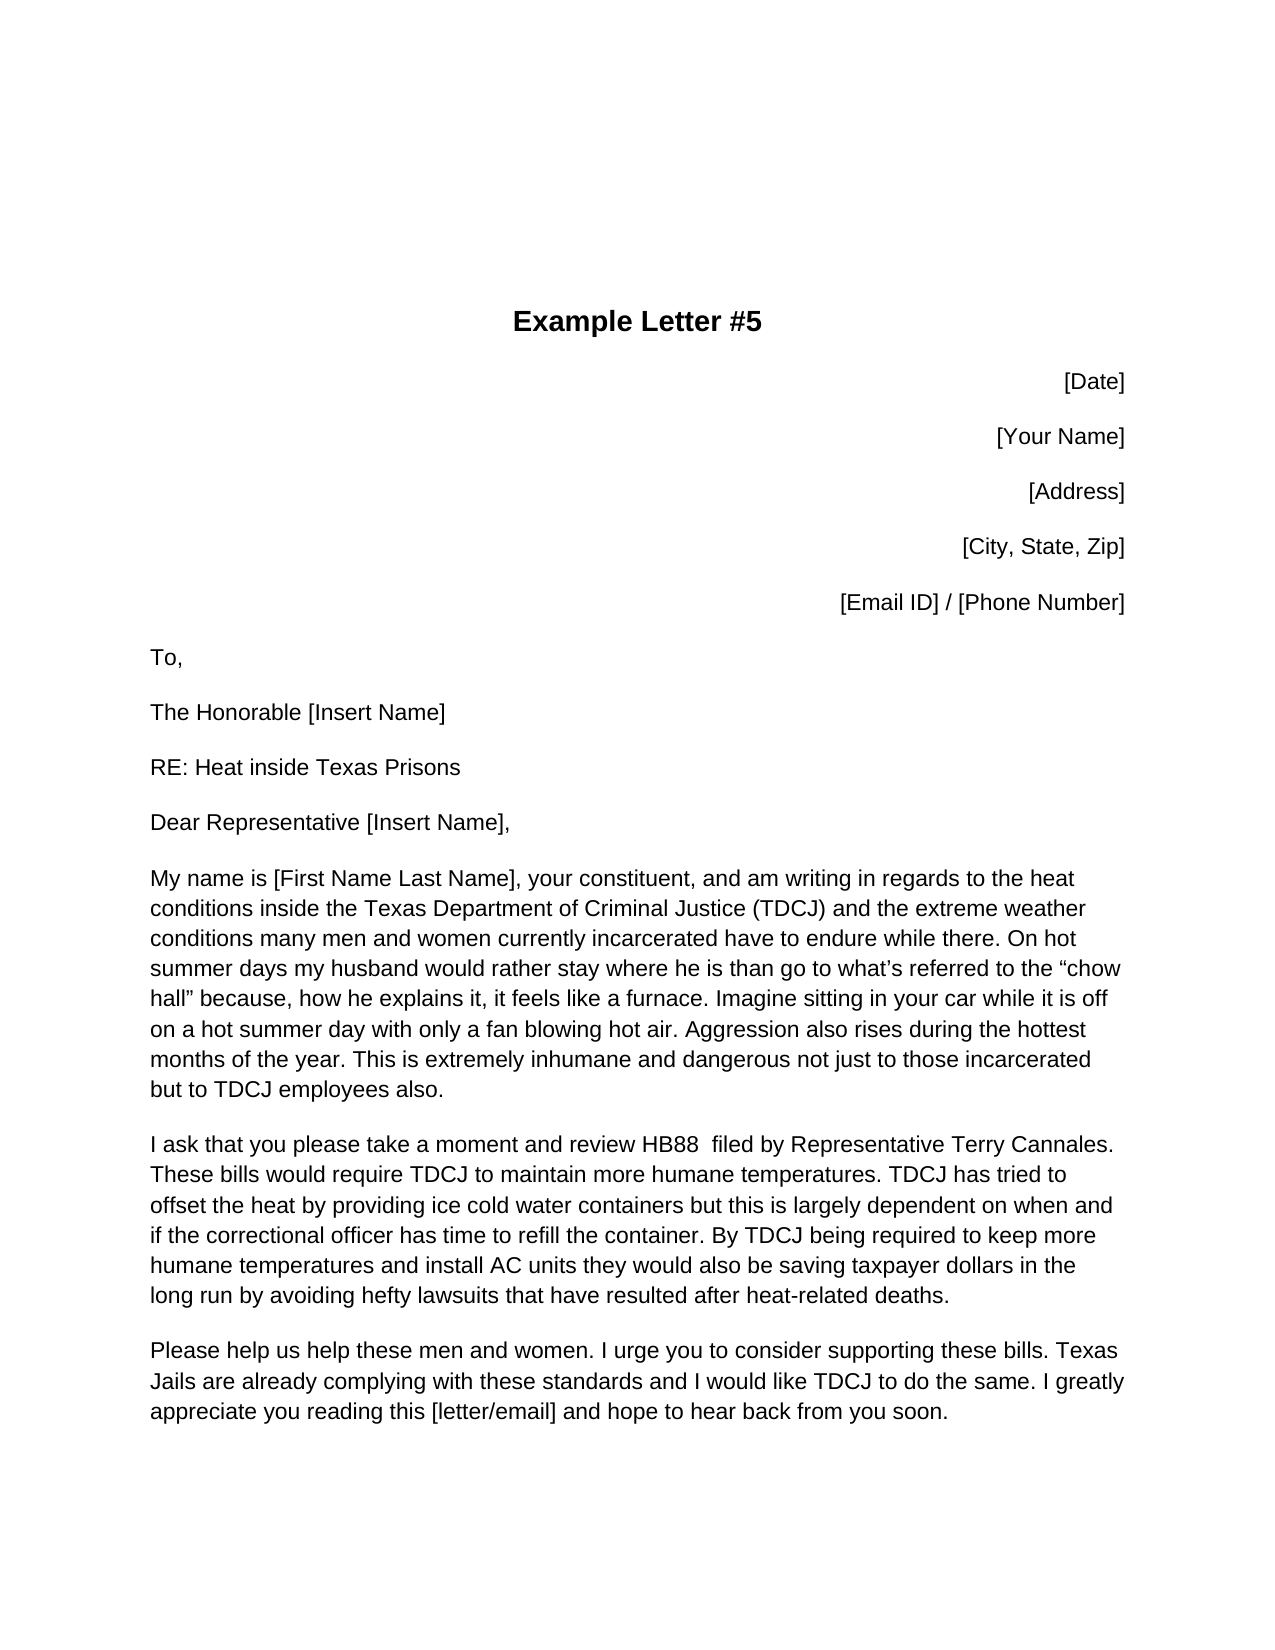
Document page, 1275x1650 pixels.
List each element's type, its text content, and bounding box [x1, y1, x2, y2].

text Please help us help these men and women. I urge you to consider supporting these bills. Texas Jails are already complying with these standards and I would like TDCJ to do the same. I greatly appreciate you reading this [letter/email] and hope to hear back from you soon. [150, 1337, 1125, 1424]
text [Date] [150, 368, 1125, 394]
text [City, State, Zip] [150, 533, 1125, 560]
text [Your Name] [150, 423, 1125, 449]
text [Email ID] / [Phone Number] [150, 588, 1125, 615]
text I ask that you please take a moment and review HB88 filed by Representative Terry Cannales. These bills would require TDCJ to maintain more humane temperatures. TDCJ has tried to offset the heat by providing ice cold water containers but this is largely dependent on when and if the correctional officer has time to refill the container. By TDCJ being required to keep more humane temperatures and install AC units they would also be saving taxpayer dollars in the long run by avoiding hefty lawsuits that have resulted after heat-related deaths. [150, 1131, 1125, 1309]
text Example Letter #5 [150, 304, 1125, 338]
text The Honorable [Insert Name] [150, 699, 1125, 725]
text [Address] [150, 478, 1125, 504]
text My name is [First Name Last Name], your constituent, and am writing in regards to the heat conditions inside the Texas Department of Criminal Justice (TDCJ) and the extreme weather conditions many men and women currently incarcerated have to endure while there. On hot summer days my husband would rather stay where he is than go to what’s referred to the “chow hall” because, how he explains it, it feels like a furnace. Imagine sitting in your car while it is off on a hot summer day with only a fan blowing hot air. Aggression also rises during the hottest months of the year. This is extremely inhumane and dangerous not just to those incarcerated but to TDCJ employees also. [150, 864, 1125, 1102]
text Dear Representative [Insert Name], [150, 809, 1125, 836]
text RE: Heat inside Texas Prisons [150, 754, 1125, 781]
text To, [150, 644, 1125, 670]
